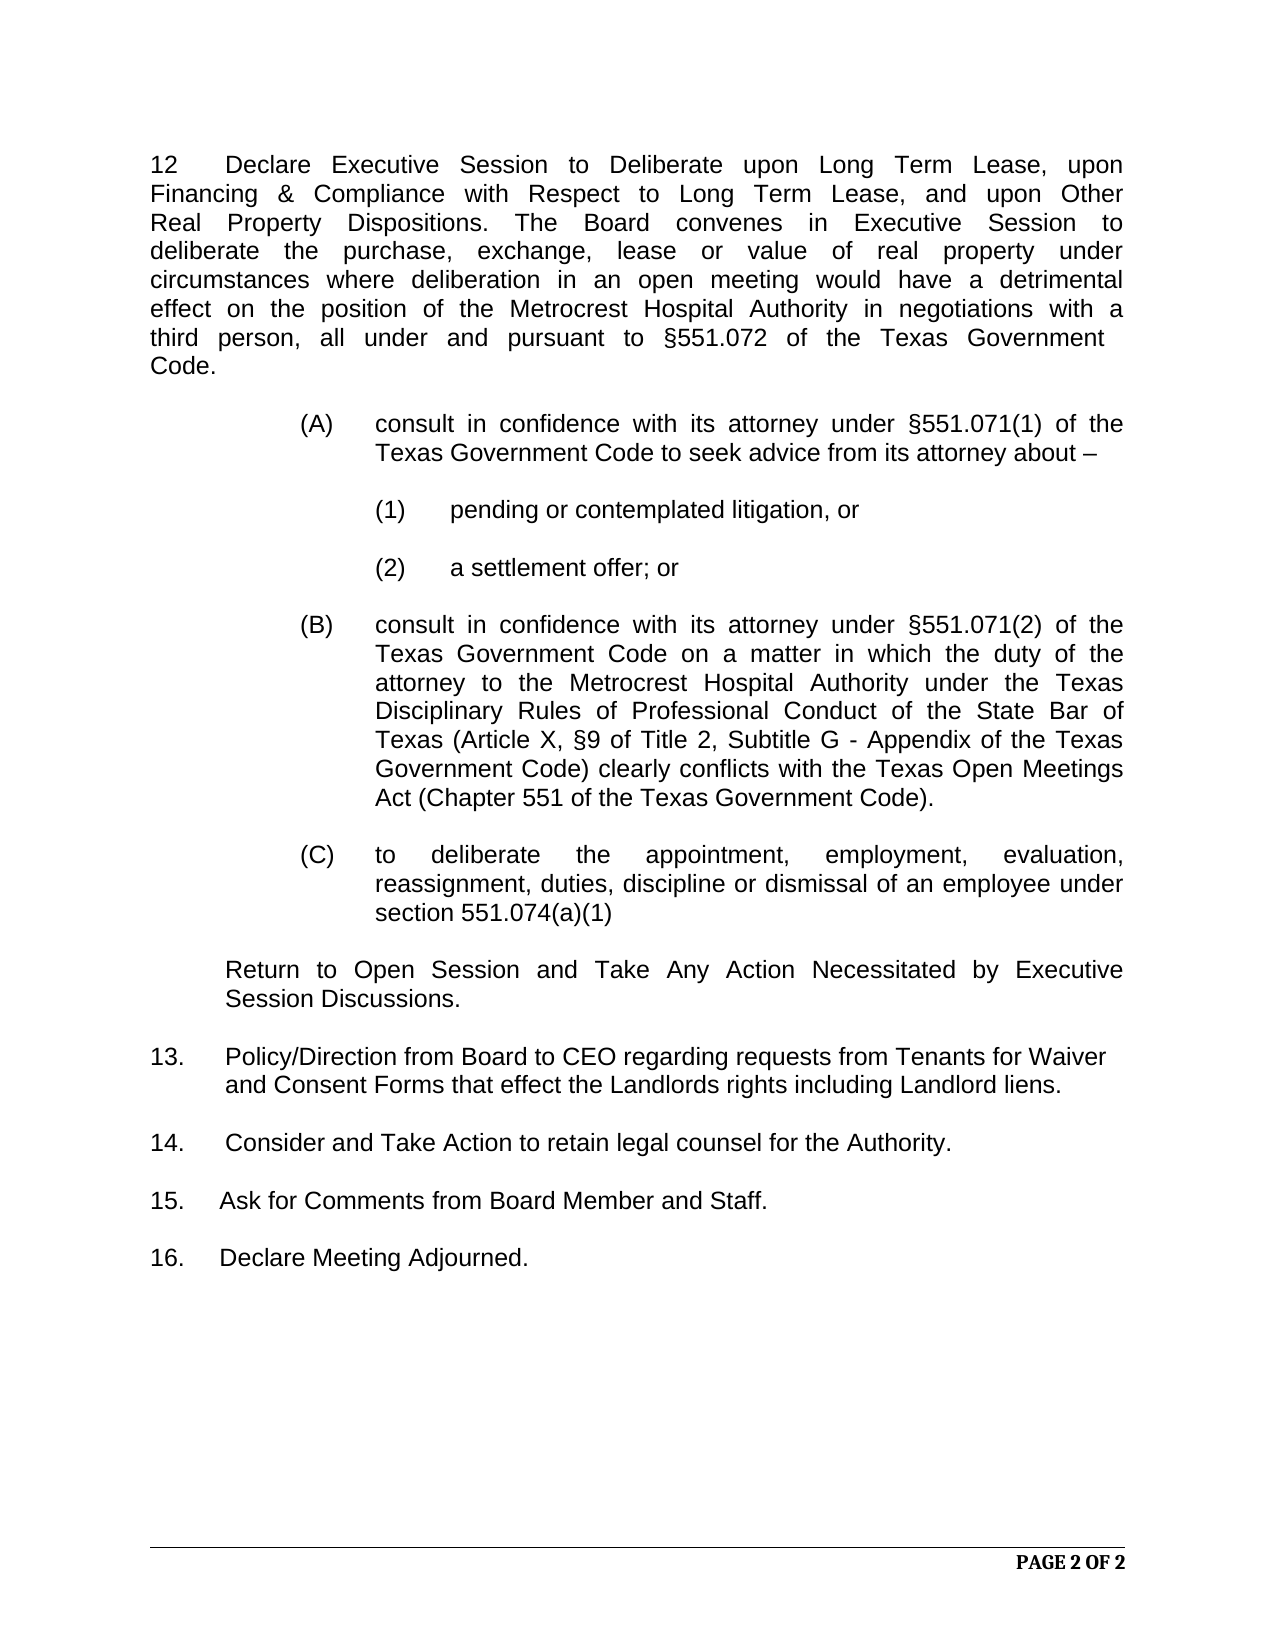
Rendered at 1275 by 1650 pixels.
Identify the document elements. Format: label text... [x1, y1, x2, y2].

text 16. Declare Meeting Adjourned. [150, 1243, 1125, 1272]
text (1) pending or contemplated litigation, or [375, 495, 1125, 524]
text (C) to deliberate the appointment, employment, evaluation, reassignment, duties, discipline or dismissal of an employee under section 551.074(a)(1) [300, 840, 1125, 926]
text 15. Ask for Comments from Board Member and Staff. [150, 1186, 1125, 1214]
text (A) consult in confidence with its attorney under §551.071(1) of the Texas Government Code to seek advice from its attorney about – [300, 409, 1125, 466]
text (B) consult in confidence with its attorney under §551.071(2) of the Texas Government Code on a matter in which the duty of the attorney to the Metrocrest Hospital Authority under the Texas Disciplinary Rules of Professional Conduct of the State Bar of Texas (Article X, §9 of Title 2, Subtitle G - Appendix of the Texas Government Code) clearly conflicts with the Texas Open Meetings Act (Chapter 551 of the Texas Government Code). [300, 610, 1125, 811]
text (2) a settlement offer; or [375, 552, 1125, 581]
text 12 Declare Executive Session to Deliberate upon Long Term Lease, upon Financing & Compliance with Respect to Long Term Lease, and upon Other Real Property Dispositions. The Board convenes in Executive Session to deliberate the purchase, exchange, lease or value of real property under circumstances where deliberation in an open meeting would have a detrimental effect on the position of the Metrocrest Hospital Authority in negotiations with a third person, all under and pursuant to §551.072 of the Texas Government Code. [150, 150, 1125, 380]
text 14. Consider and Take Action to retain legal counsel for the Authority. [150, 1128, 1125, 1157]
text Return to Open Session and Take Any Action Necessitated by Executive Session Discussions. [225, 955, 1125, 1012]
text 13. Policy/Direction from Board to CEO regarding requests from Tenants for Waiver and Consent Forms that effect the Landlords rights including Landlord liens. [150, 1042, 1125, 1099]
